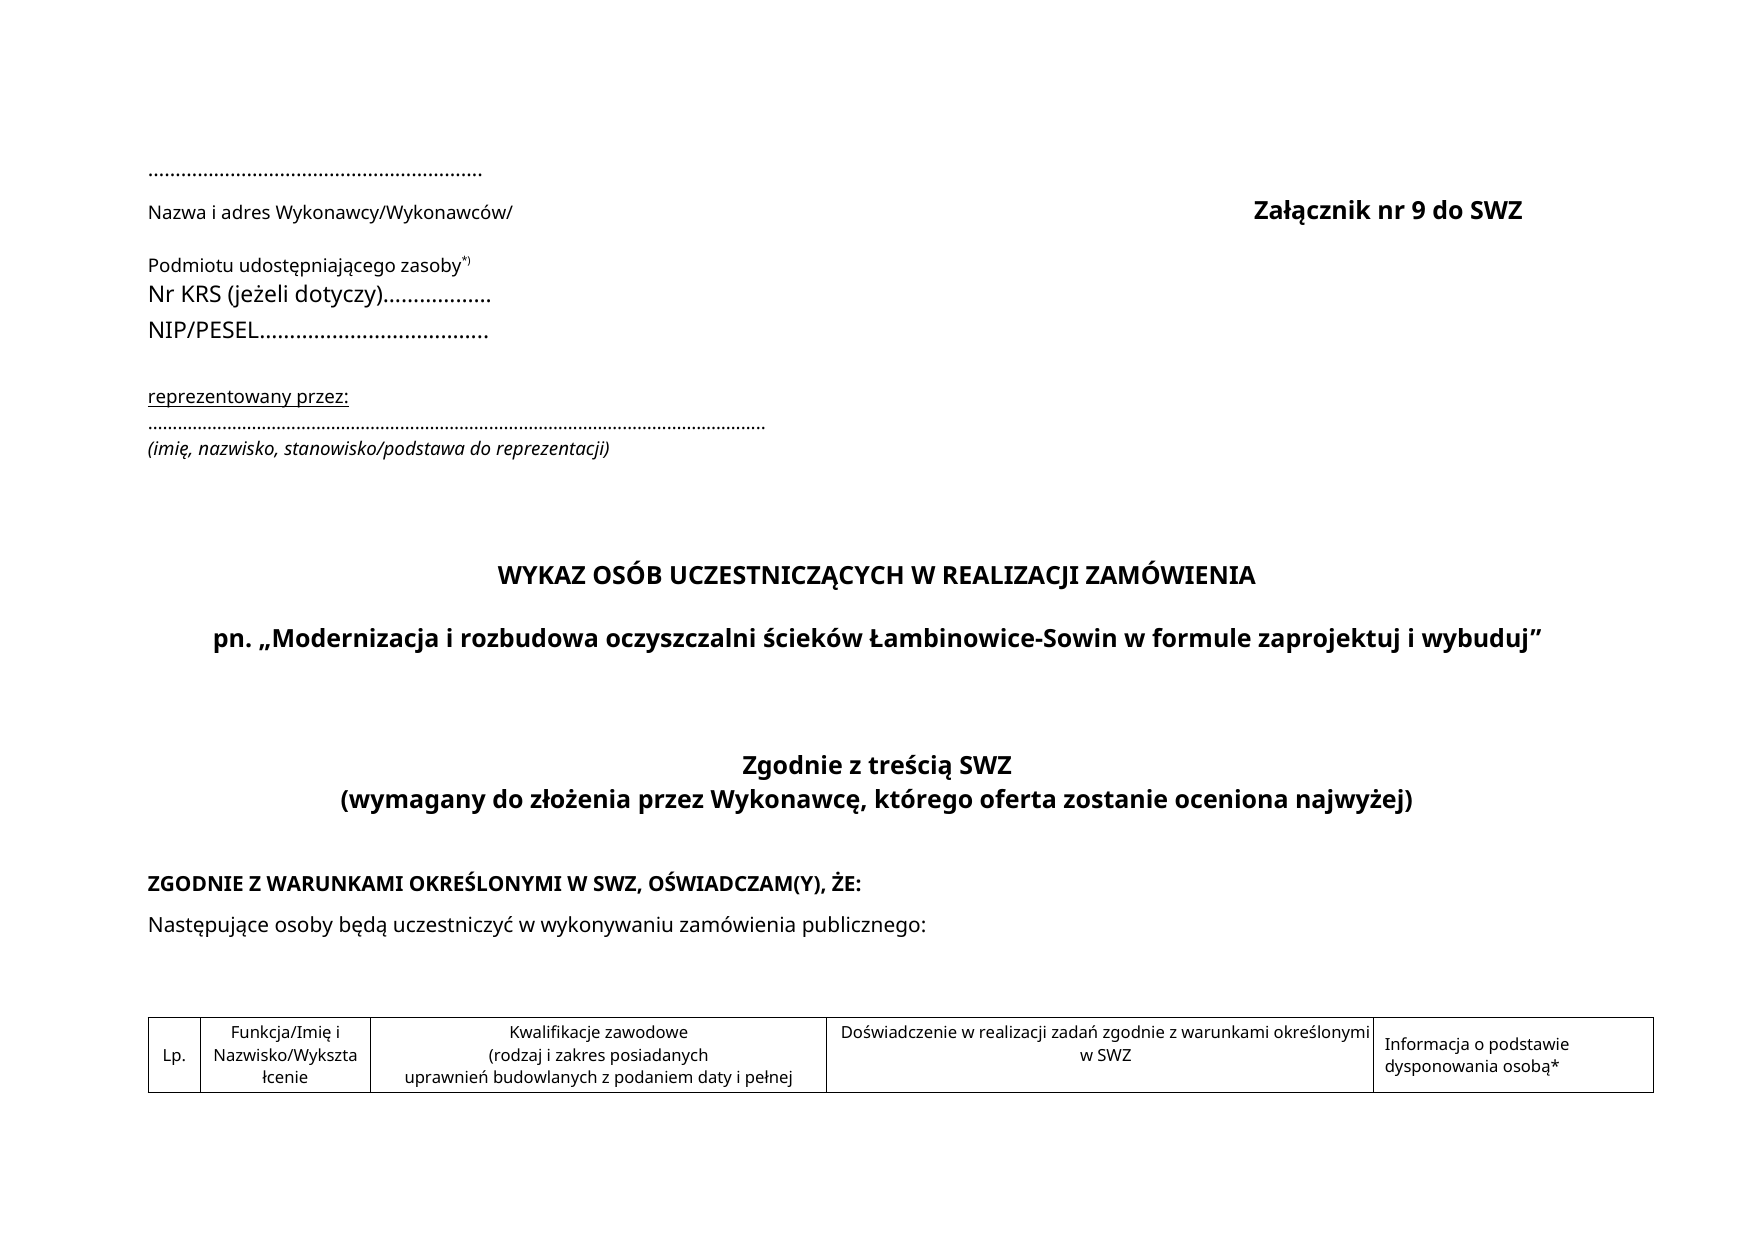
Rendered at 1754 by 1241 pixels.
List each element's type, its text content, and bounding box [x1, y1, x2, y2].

text ……………………………………………………. [148, 154, 1606, 182]
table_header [1374, 1018, 1653, 1092]
text (wymagany do złożenia przez Wykonawcę, którego oferta zostanie oceniona najwyżej) [148, 781, 1606, 815]
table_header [201, 1018, 370, 1092]
text Następujące osoby będą uczestniczyć w wykonywaniu zamówienia publicznego: [148, 910, 1606, 938]
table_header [371, 1018, 826, 1092]
text NIP/PESEL……………………………….. [148, 314, 1606, 345]
text reprezentowany przez: [148, 384, 1606, 409]
text Podmiotu udostępniającego zasoby*) [148, 252, 1606, 278]
text WYKAZ OSÓB UCZESTNICZĄCYCH W REALIZACJI ZAMÓWIENIA [148, 558, 1606, 592]
text Nazwa i adres Wykonawcy/Wykonawców/ Załącznik nr 9 do SWZ [148, 193, 1606, 227]
text …………………………………………………………………………………………………………….. [148, 409, 986, 435]
text (imię, nazwisko, stanowisko/podstawa do reprezentacji) [148, 435, 986, 460]
text Zgodnie z treścią SWZ [148, 747, 1606, 781]
text Nr KRS (jeżeli dotyczy)……………… [148, 278, 1606, 309]
table_header Lp. [149, 1018, 200, 1092]
text ZGODNIE Z WARUNKAMI OKREŚLONYMI W SWZ, OŚWIADCZAM(Y), ŻE: [148, 869, 1606, 897]
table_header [827, 1018, 1373, 1092]
